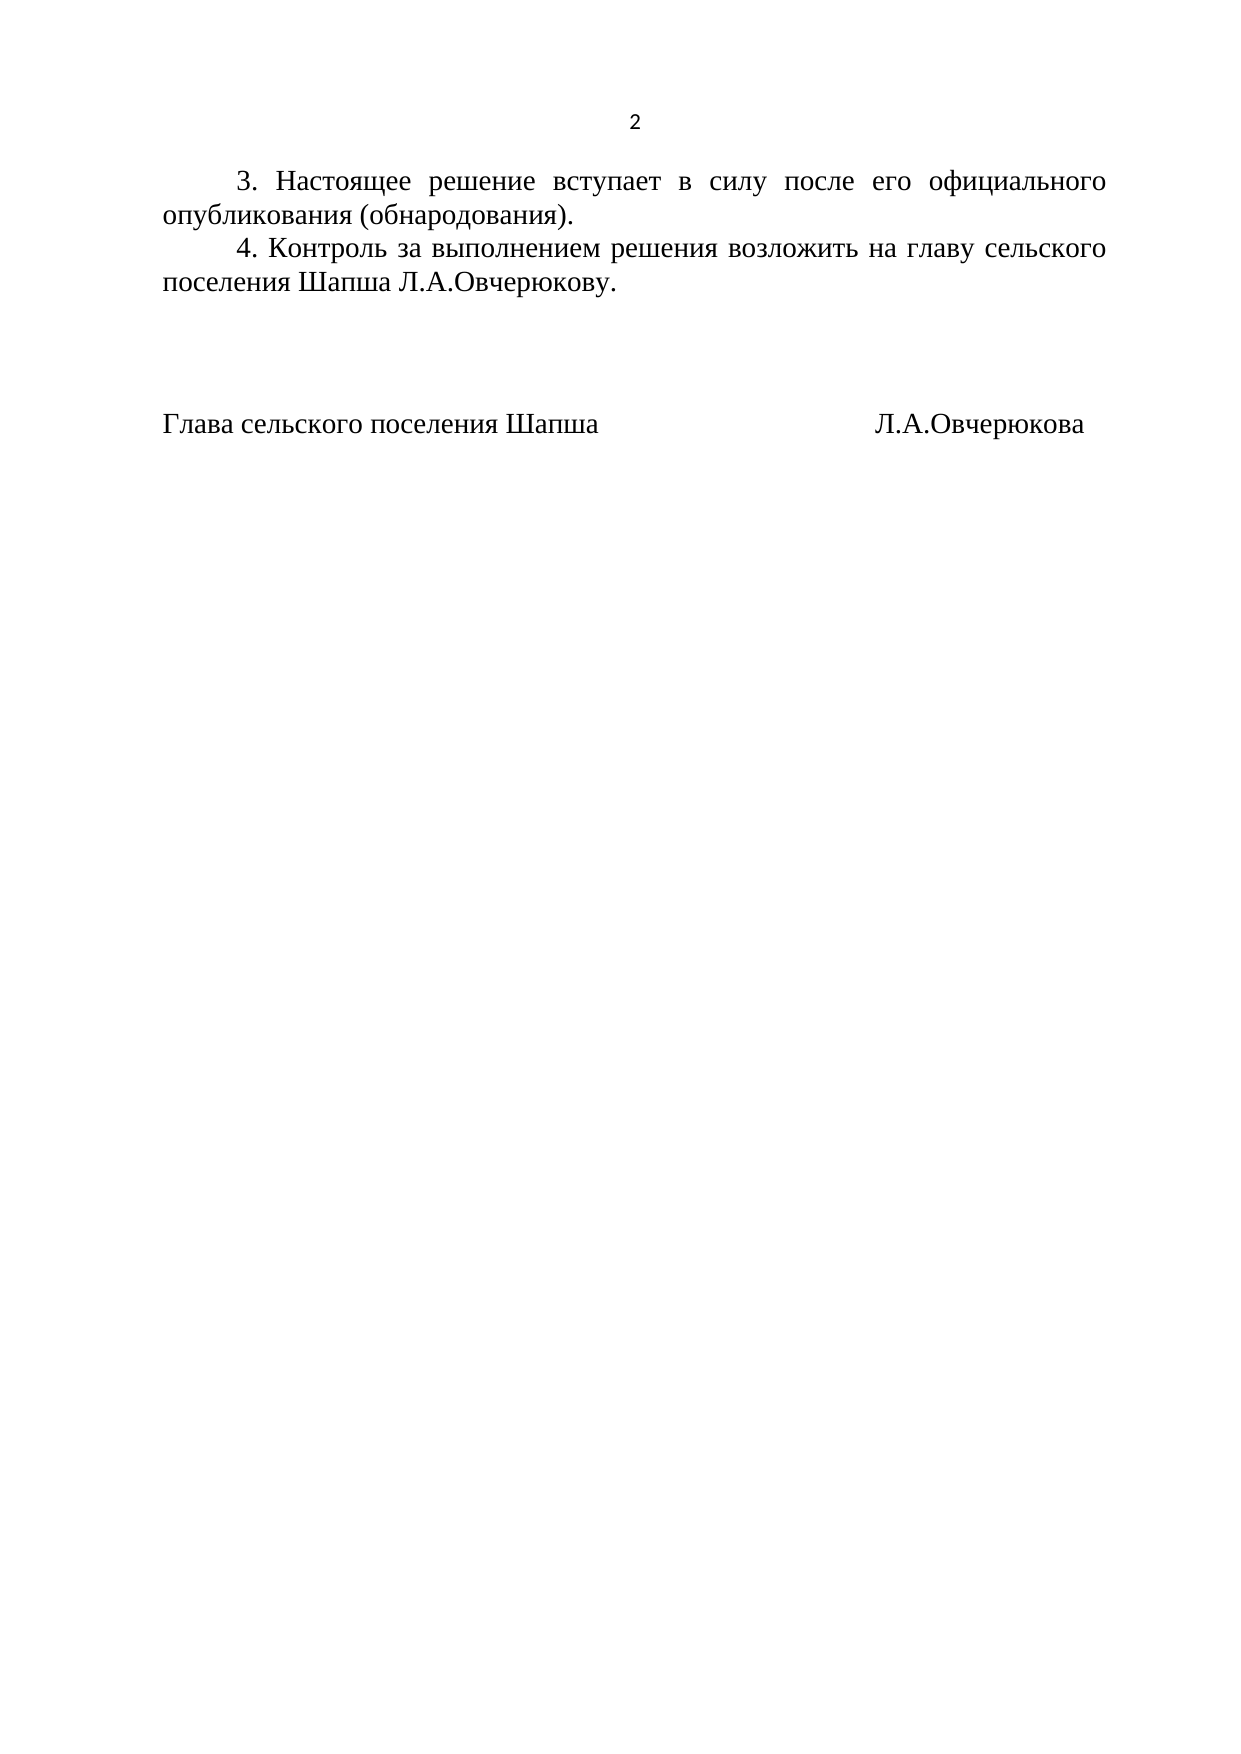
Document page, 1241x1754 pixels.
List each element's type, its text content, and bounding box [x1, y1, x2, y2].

text Глава сельского поселения Шапша Л.А.Овчерюкова [162, 406, 1107, 440]
text 3. Настоящее решение вступает в силу после его официального опубликования (обнародования). [162, 163, 1107, 231]
text 4. Контроль за выполнением решения возложить на главу сельского поселения Шапша Л.А.Овчерюкову. [162, 231, 1107, 298]
